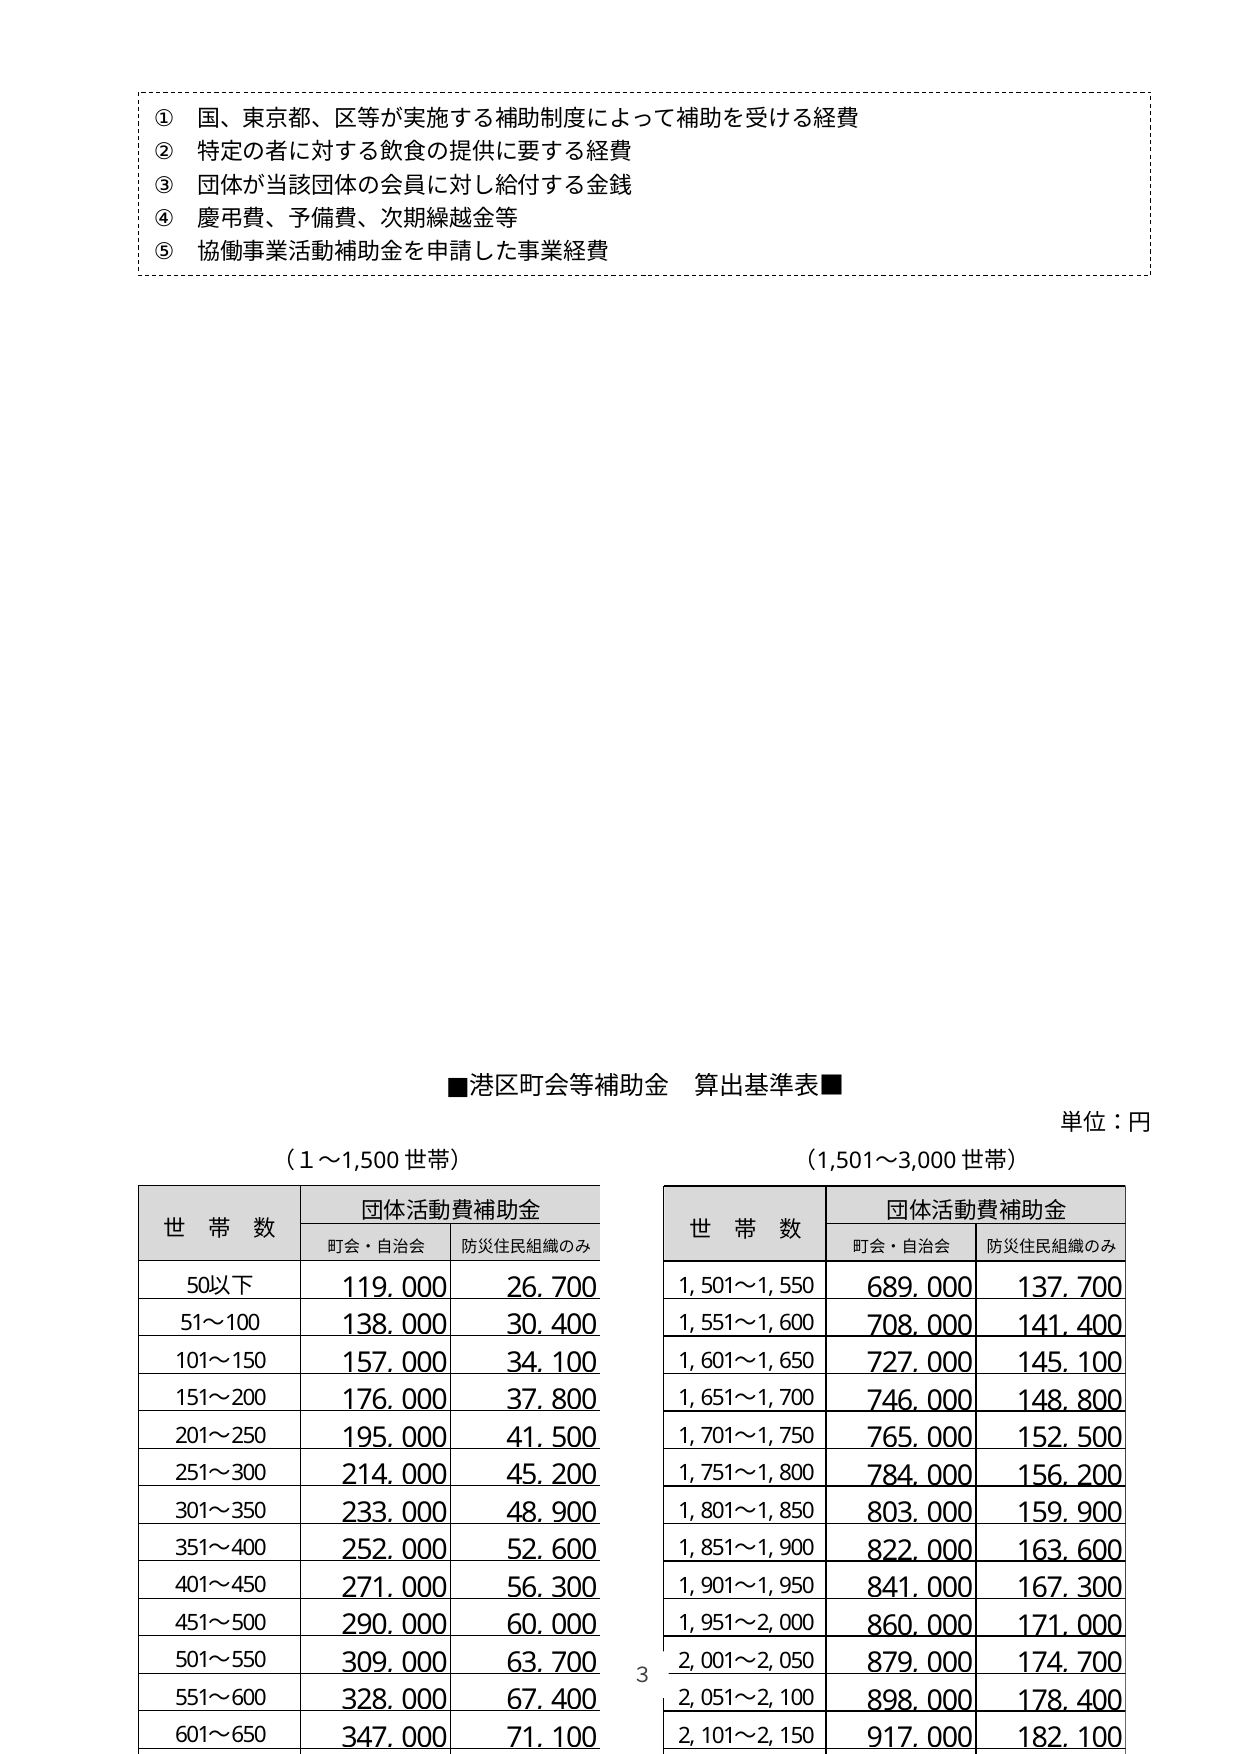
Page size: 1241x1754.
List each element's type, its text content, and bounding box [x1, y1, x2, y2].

text （１～1,500世帯） （1,501～3,000世帯） [89, 1139, 1152, 1177]
text ■港区町会等補助金 算出基準表■ [89, 1064, 1152, 1102]
text 単位：円 [89, 1102, 1152, 1139]
